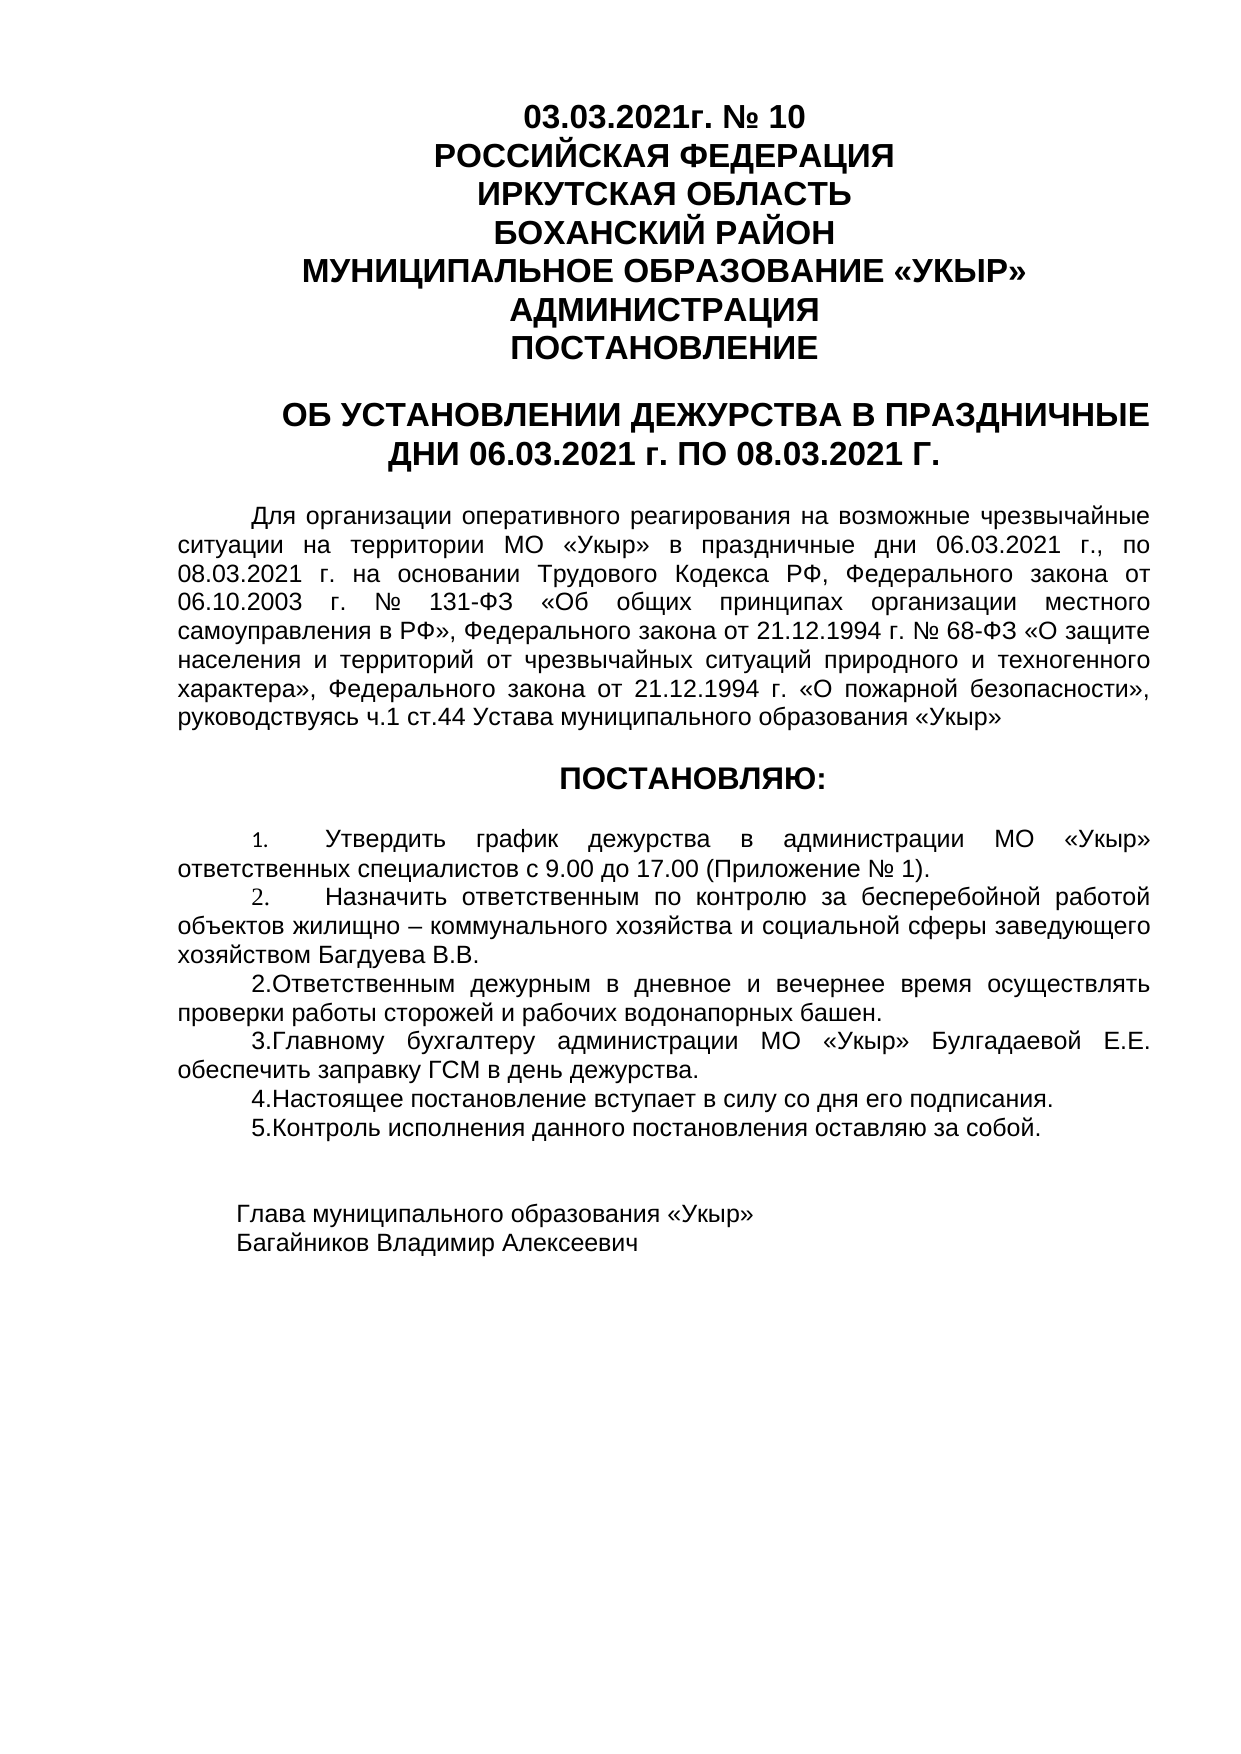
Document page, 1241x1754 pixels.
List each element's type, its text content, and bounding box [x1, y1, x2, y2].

text РОССИЙСКАЯ ФЕДЕРАЦИЯ [177, 136, 1152, 174]
text 5.Контроль исполнения данного постановления оставляю за собой. [177, 1112, 1152, 1141]
text МУНИЦИПАЛЬНОЕ ОБРАЗОВАНИЕ «УКЫР» [177, 251, 1152, 290]
text АДМИНИСТРАЦИЯ [177, 290, 1152, 328]
text ИРКУТСКАЯ ОБЛАСТЬ [177, 174, 1152, 213]
text ПОСТАНОВЛЯЮ: [177, 760, 1152, 796]
text 03.03.2021г. № 10 [177, 98, 1152, 136]
text ПОСТАНОВЛЕНИЕ [177, 328, 1152, 367]
text 3.Главному бухгалтеру администрации МО «Укыр» Булгадаевой Е.Е. обеспечить заправку ГСМ в день дежурства. [177, 1026, 1152, 1084]
text 2.Ответственным дежурным в дневное и вечернее время осуществлять проверки работы сторожей и рабочих водонапорных башен. [177, 969, 1152, 1026]
text Для организации оперативного реагирования на возможные чрезвычайные ситуации на территории МО «Укыр» в праздничные дни 06.03.2021 г., по 08.03.2021 г. на основании Трудового Кодекса РФ, Федерального закона от 06.10.2003 г. № 131-ФЗ «Об общих принципах организации местного самоуправления в РФ», Федерального закона от 21.12.1994 г. № 68-ФЗ «О защите населения и территорий от чрезвычайных ситуаций природного и техногенного характера», Федерального закона от 21.12.1994 г. «О пожарной безопасности», руководствуясь ч.1 ст.44 Устава муниципального образования «Укыр» [177, 501, 1152, 731]
text ОБ УСТАНОВЛЕНИИ ДЕЖУРСТВА В ПРАЗДНИЧНЫЕ ДНИ 06.03.2021 г. ПО 08.03.2021 Г. [177, 395, 1152, 472]
text 4.Настоящее постановление вступает в силу со дня его подписания. [177, 1084, 1152, 1112]
list Утвердить график дежурства в администрации МО «Укыр» ответственных специалистов с 9.00 до 17.00 (Приложение № 1). [177, 824, 1152, 882]
text Глава муниципального образования «Укыр» [177, 1199, 1152, 1227]
list Назначить ответственным по контролю за бесперебойной работой объектов жилищно – коммунального хозяйства и социальной сферы заведующего хозяйством Багдуева В.В. [177, 882, 1152, 969]
text БОХАНСКИЙ РАЙОН [177, 213, 1152, 251]
text Багайников Владимир Алексеевич [177, 1227, 1152, 1256]
